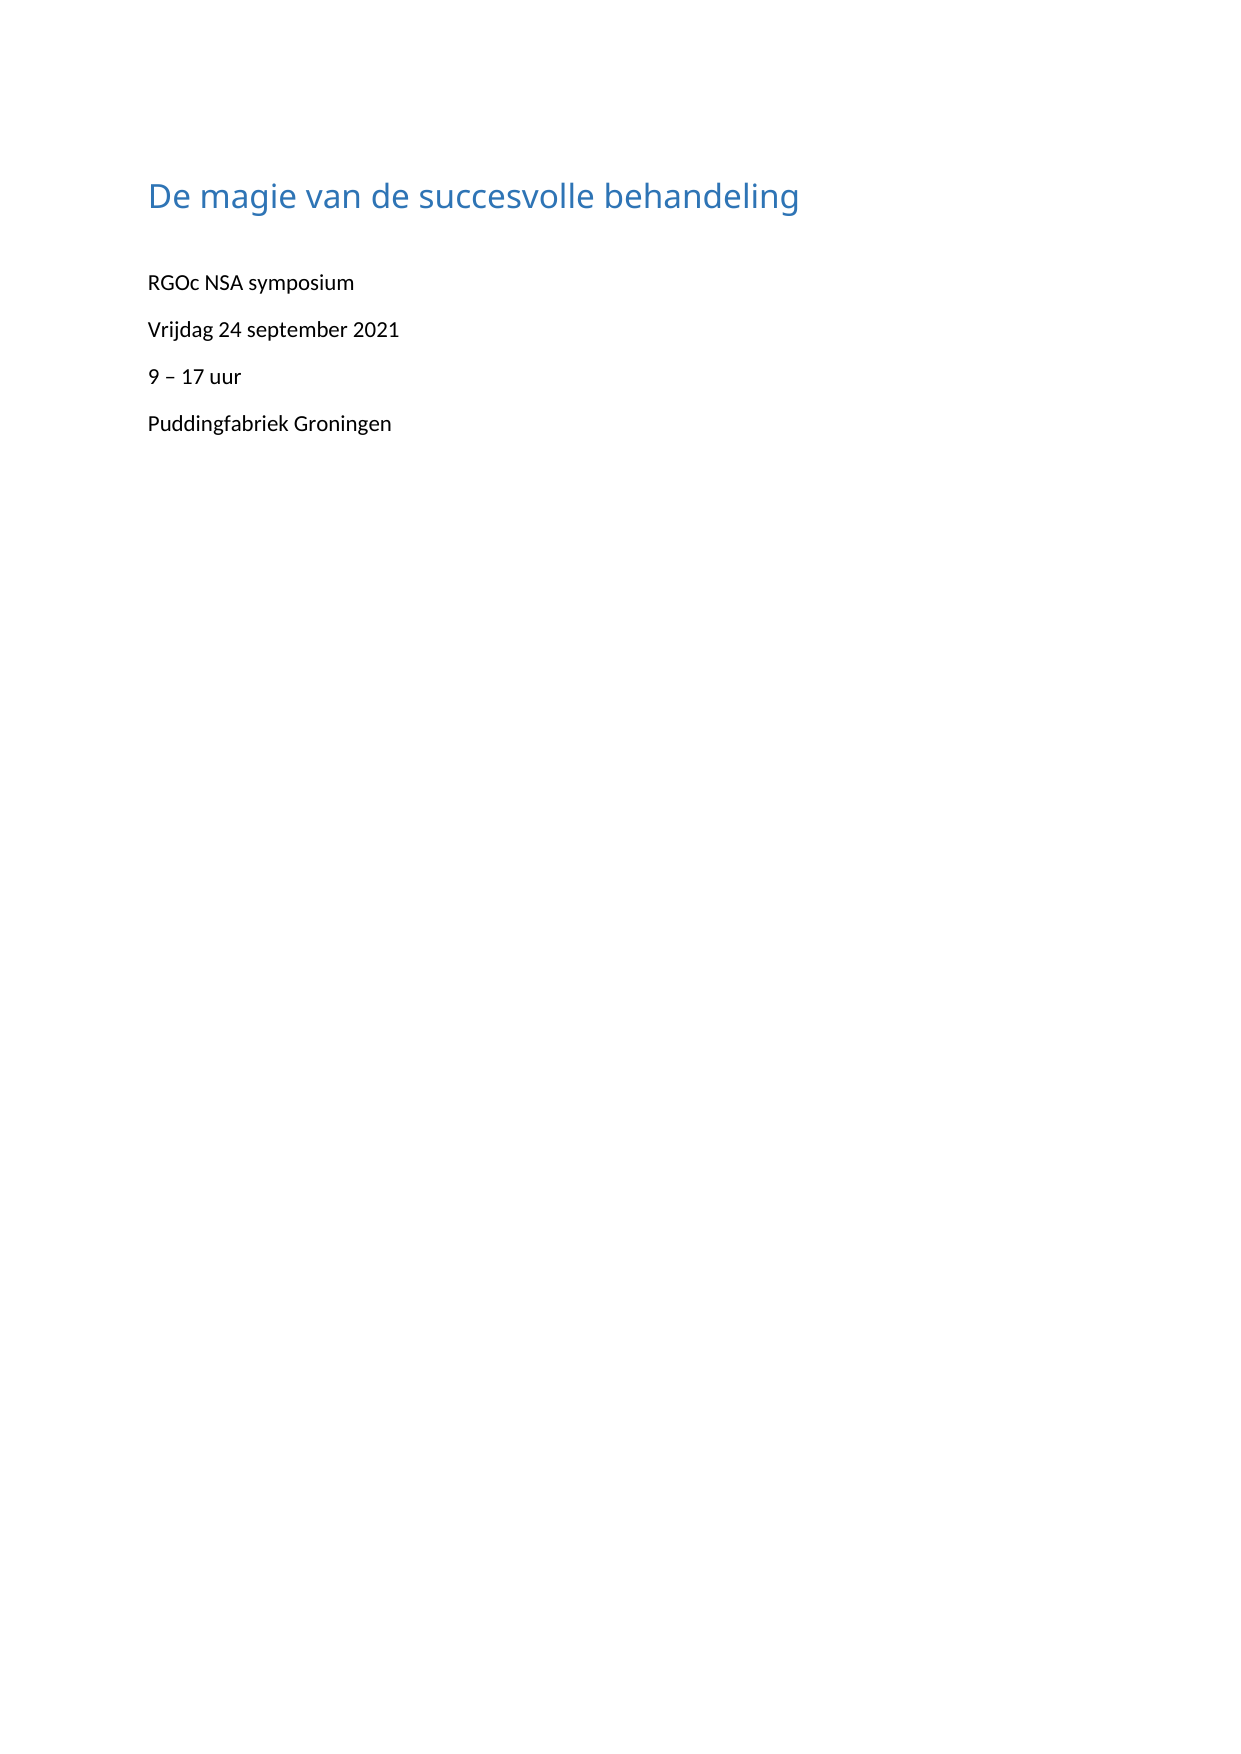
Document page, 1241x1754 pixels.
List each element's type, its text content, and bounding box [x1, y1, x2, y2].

subtitle De magie van de succesvolle behandeling [148, 173, 1093, 218]
text Vrijdag 24 september 2021 [148, 315, 1093, 343]
text RGOc NSA symposium [148, 268, 1093, 296]
text 9 – 17 uur [148, 362, 1093, 390]
text Puddingfabriek Groningen [148, 409, 1093, 467]
